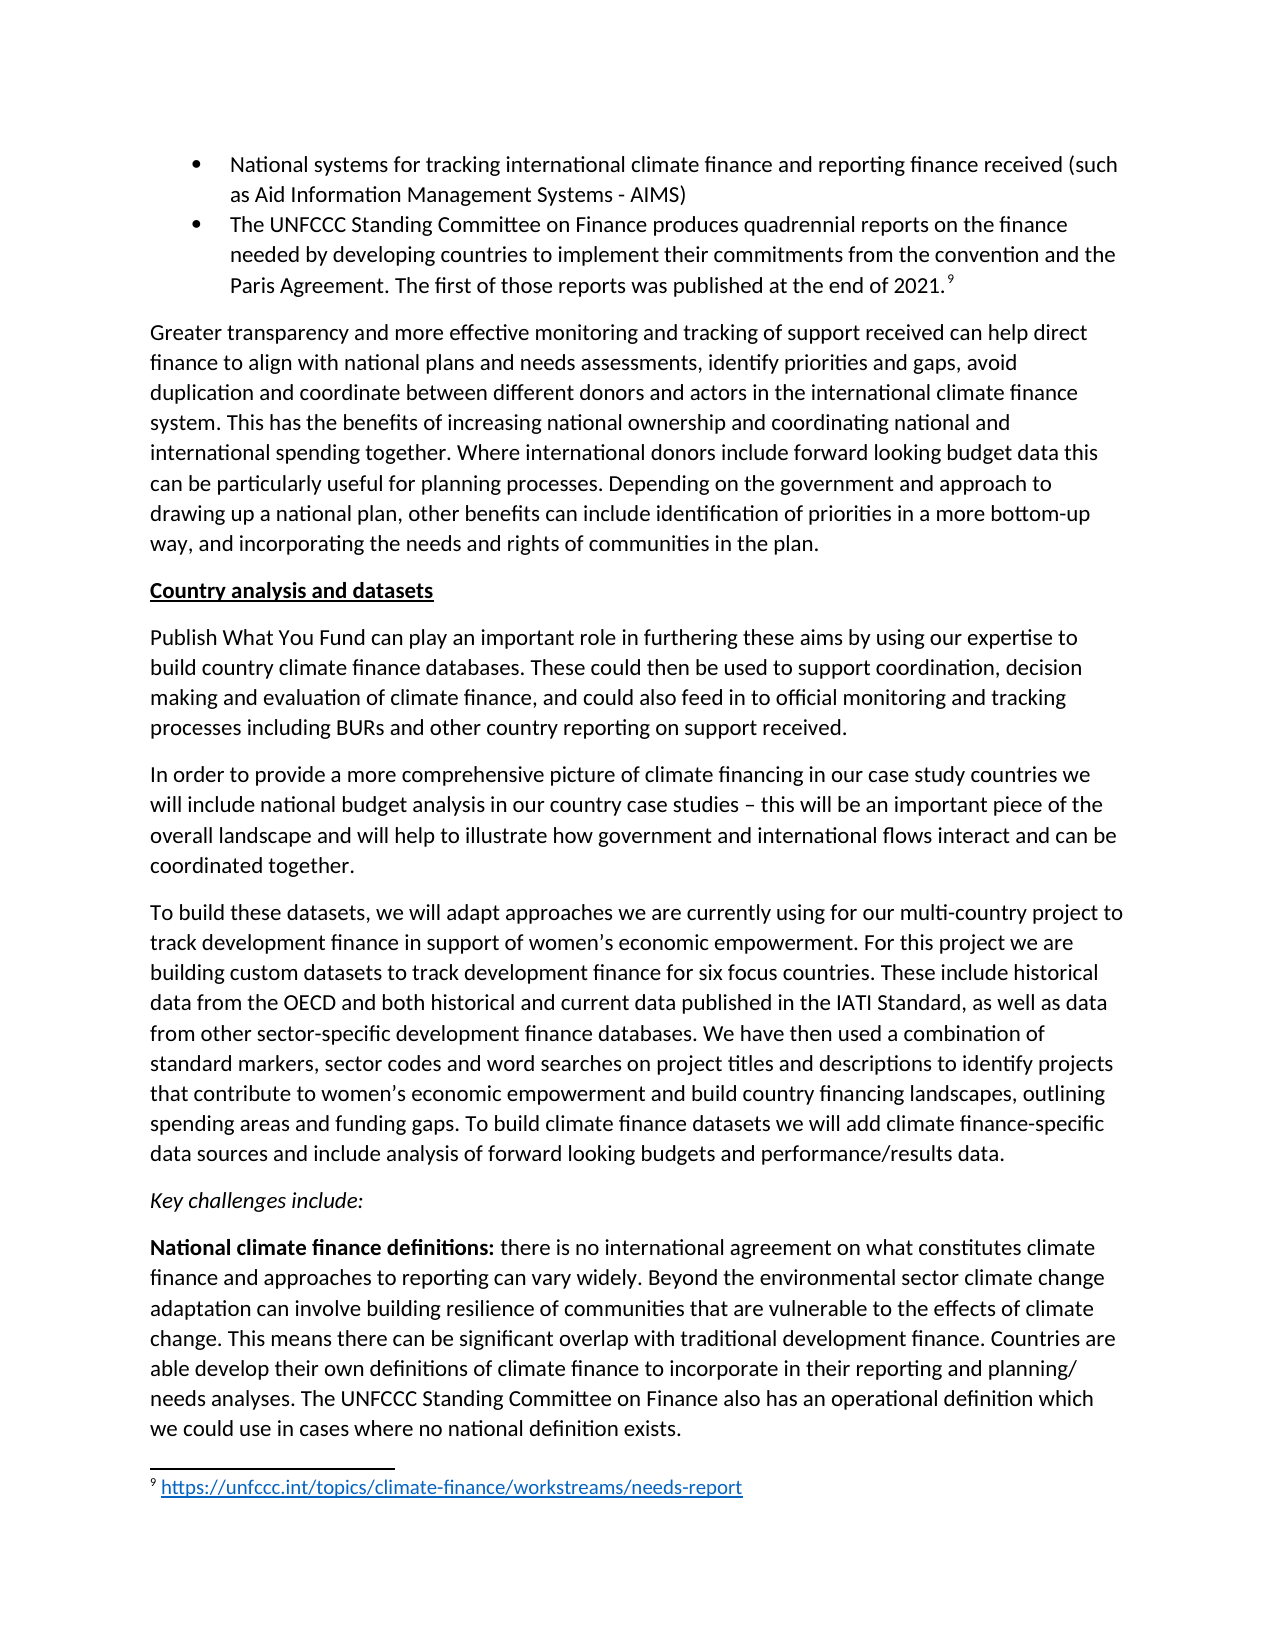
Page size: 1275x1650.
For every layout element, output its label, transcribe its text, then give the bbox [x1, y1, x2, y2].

text To build these datasets, we will adapt approaches we are currently using for our multi-country project to track development finance in support of women’s economic empowerment. For this project we are building custom datasets to track development finance for six focus countries. These include historical data from the OECD and both historical and current data published in the IATI Standard, as well as data from other sector-specific development finance databases. We have then used a combination of standard markers, sector codes and word searches on project titles and descriptions to identify projects that contribute to women’s economic empowerment and build country financing landscapes, outlining spending areas and funding gaps. To build climate finance datasets we will add climate finance-specific data sources and include analysis of forward looking budgets and performance/results data. [150, 898, 1125, 1168]
text In order to provide a more comprehensive picture of climate financing in our case study countries we will include national budget analysis in our country case studies – this will be an important piece of the overall landscape and will help to illustrate how government and international flows interact and can be coordinated together. [150, 760, 1125, 879]
text Country analysis and datasets [150, 576, 1125, 604]
text Greater transparency and more effective monitoring and tracking of support received can help direct finance to align with national plans and needs assessments, identify priorities and gaps, avoid duplication and coordinate between different donors and actors in the international climate finance system. This has the benefits of increasing national ownership and coordinating national and international spending together. Where international donors include forward looking budget data this can be particularly useful for planning processes. Depending on the government and approach to drawing up a national plan, other benefits can include identification of priorities in a more bottom-up way, and incorporating the needs and rights of communities in the plan. [150, 318, 1125, 557]
list National systems for tracking international climate finance and reporting finance received (such as Aid Information Management Systems - AIMS) [192, 150, 1125, 208]
list The UNFCCC Standing Committee on Finance produces quadrennial reports on the finance needed by developing countries to implement their commitments from the convention and the Paris Agreement. The first of those reports was published at the end of 2021. [192, 210, 1125, 299]
text Publish What You Fund can play an important role in furthering these aims by using our expertise to build country climate finance databases. These could then be used to support coordination, decision making and evaluation of climate finance, and could also feed in to official monitoring and tracking processes including BURs and other country reporting on support received. [150, 623, 1125, 742]
text National climate finance definitions: there is no international agreement on what constitutes climate finance and approaches to reporting can vary widely. Beyond the environmental sector climate change adaptation can involve building resilience of communities that are vulnerable to the effects of climate change. This means there can be significant overlap with traditional development finance. Countries are able develop their own definitions of climate finance to incorporate in their reporting and planning/ needs analyses. The UNFCCC Standing Committee on Finance also has an operational definition which we could use in cases where no national definition exists. [150, 1233, 1125, 1443]
text Key challenges include: [150, 1186, 1125, 1214]
